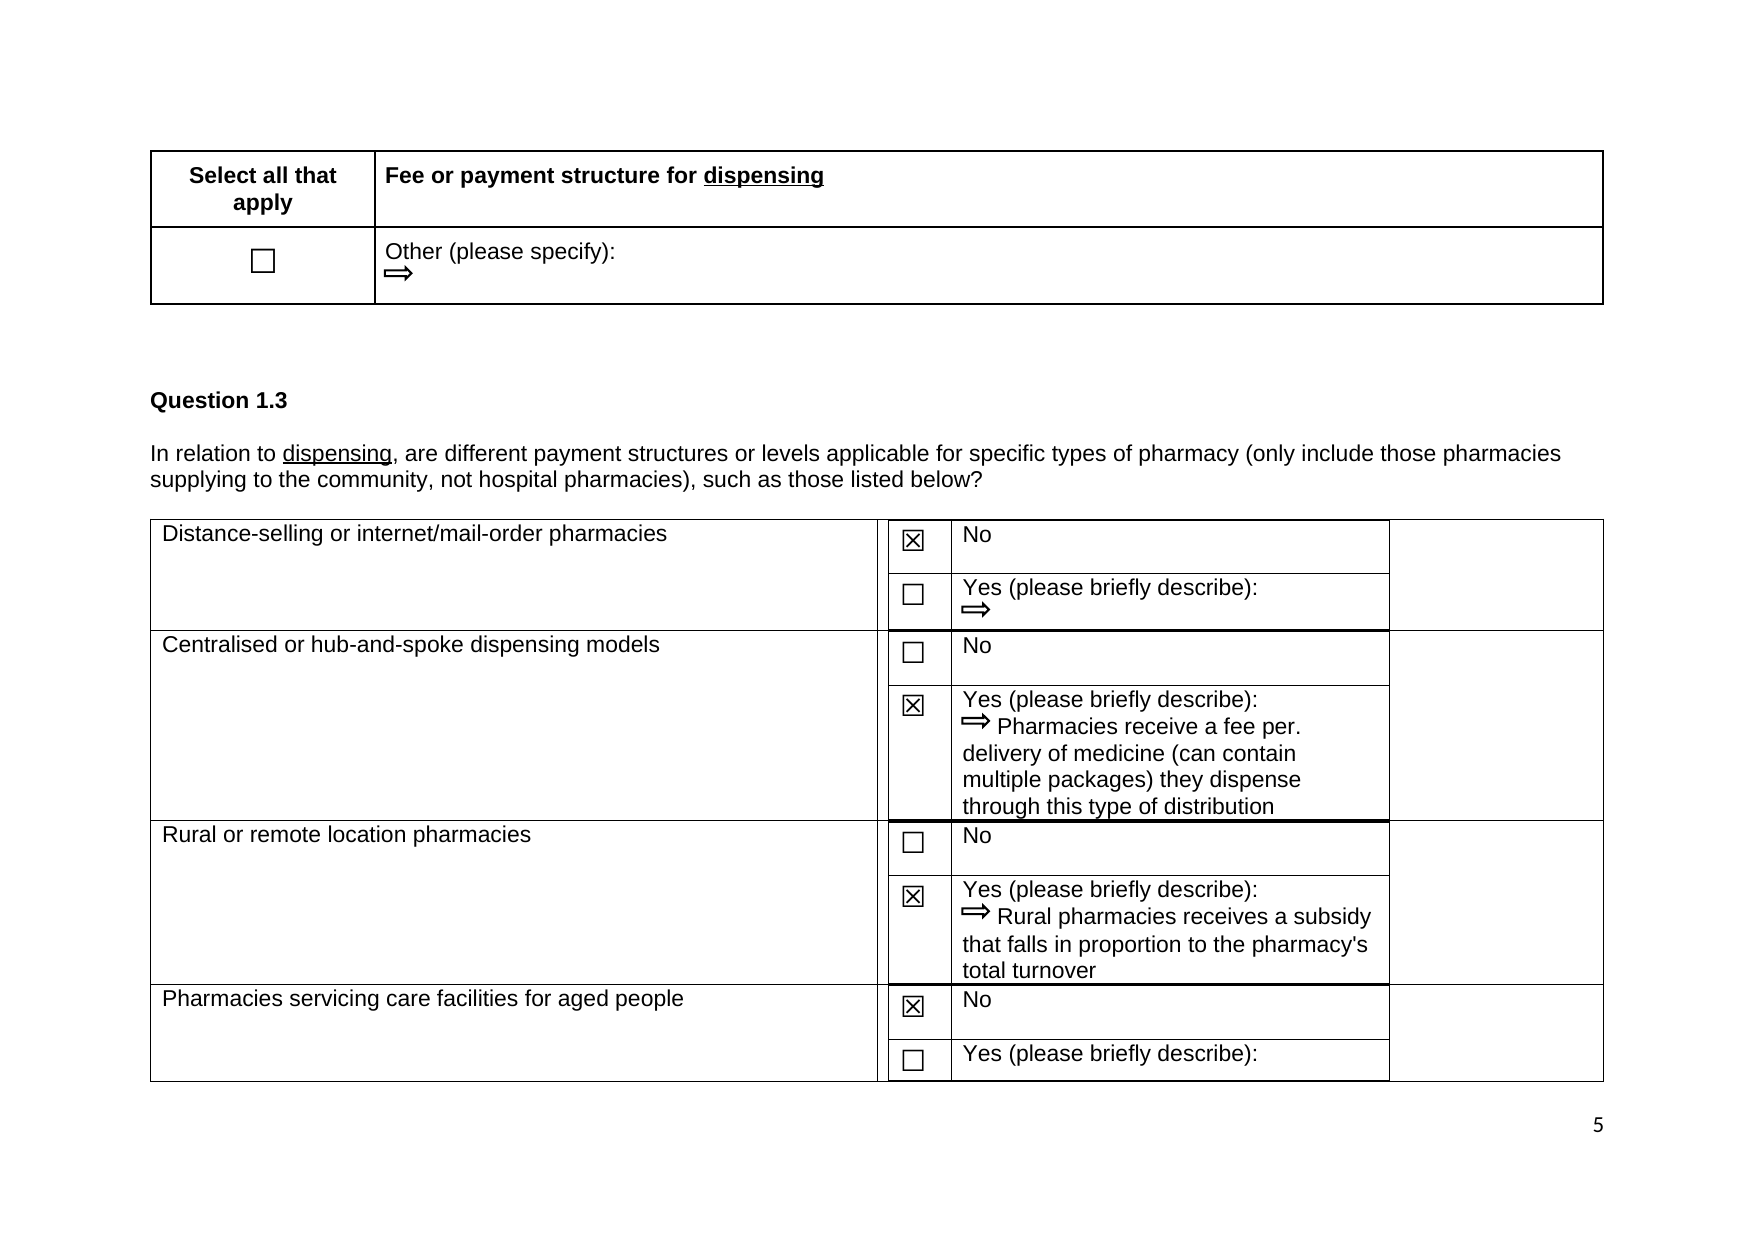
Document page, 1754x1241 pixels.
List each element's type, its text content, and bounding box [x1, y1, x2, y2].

table_cell [1390, 821, 1603, 984]
table_cell [878, 821, 888, 984]
table_cell [1390, 985, 1603, 1081]
table_header [952, 521, 1389, 573]
table_cell [952, 823, 1389, 875]
table_header [889, 574, 951, 629]
table_cell [952, 632, 1389, 685]
table_cell [1390, 631, 1603, 820]
table_cell Rural or remote location pharmacies [151, 821, 877, 984]
table_cell [889, 986, 951, 1039]
table_header Select all that apply [152, 152, 374, 226]
text In relation to dispensing, are different payment structures or levels applicable for specific types of pharmacy (only include those pharmacies supplying to the community, not hospital pharmacies), such as those listed below? [150, 439, 1604, 492]
table_cell [952, 986, 1389, 1039]
text Question 1.3 [150, 387, 1604, 413]
table_header [878, 520, 888, 630]
table_header Distance-selling or internet/mail-order pharmacies [151, 520, 877, 630]
table_header [1390, 520, 1603, 630]
table_cell [952, 876, 1389, 983]
table_header [889, 521, 951, 573]
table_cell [151, 985, 877, 1081]
table_cell [952, 686, 1389, 819]
table_header Fee or payment structure for dispensing [376, 152, 1602, 226]
table_cell [878, 985, 888, 1081]
table_header [952, 574, 1389, 629]
table_cell [952, 1040, 1389, 1080]
table_cell Centralised or hub-and-spoke dispensing models [151, 631, 877, 820]
table_cell [889, 686, 951, 819]
table_cell [878, 631, 888, 820]
table_cell Other (please specify): [376, 228, 1602, 303]
table_cell [889, 632, 951, 685]
table_cell [889, 823, 951, 875]
table_cell [889, 876, 951, 983]
table_cell [889, 1040, 951, 1080]
